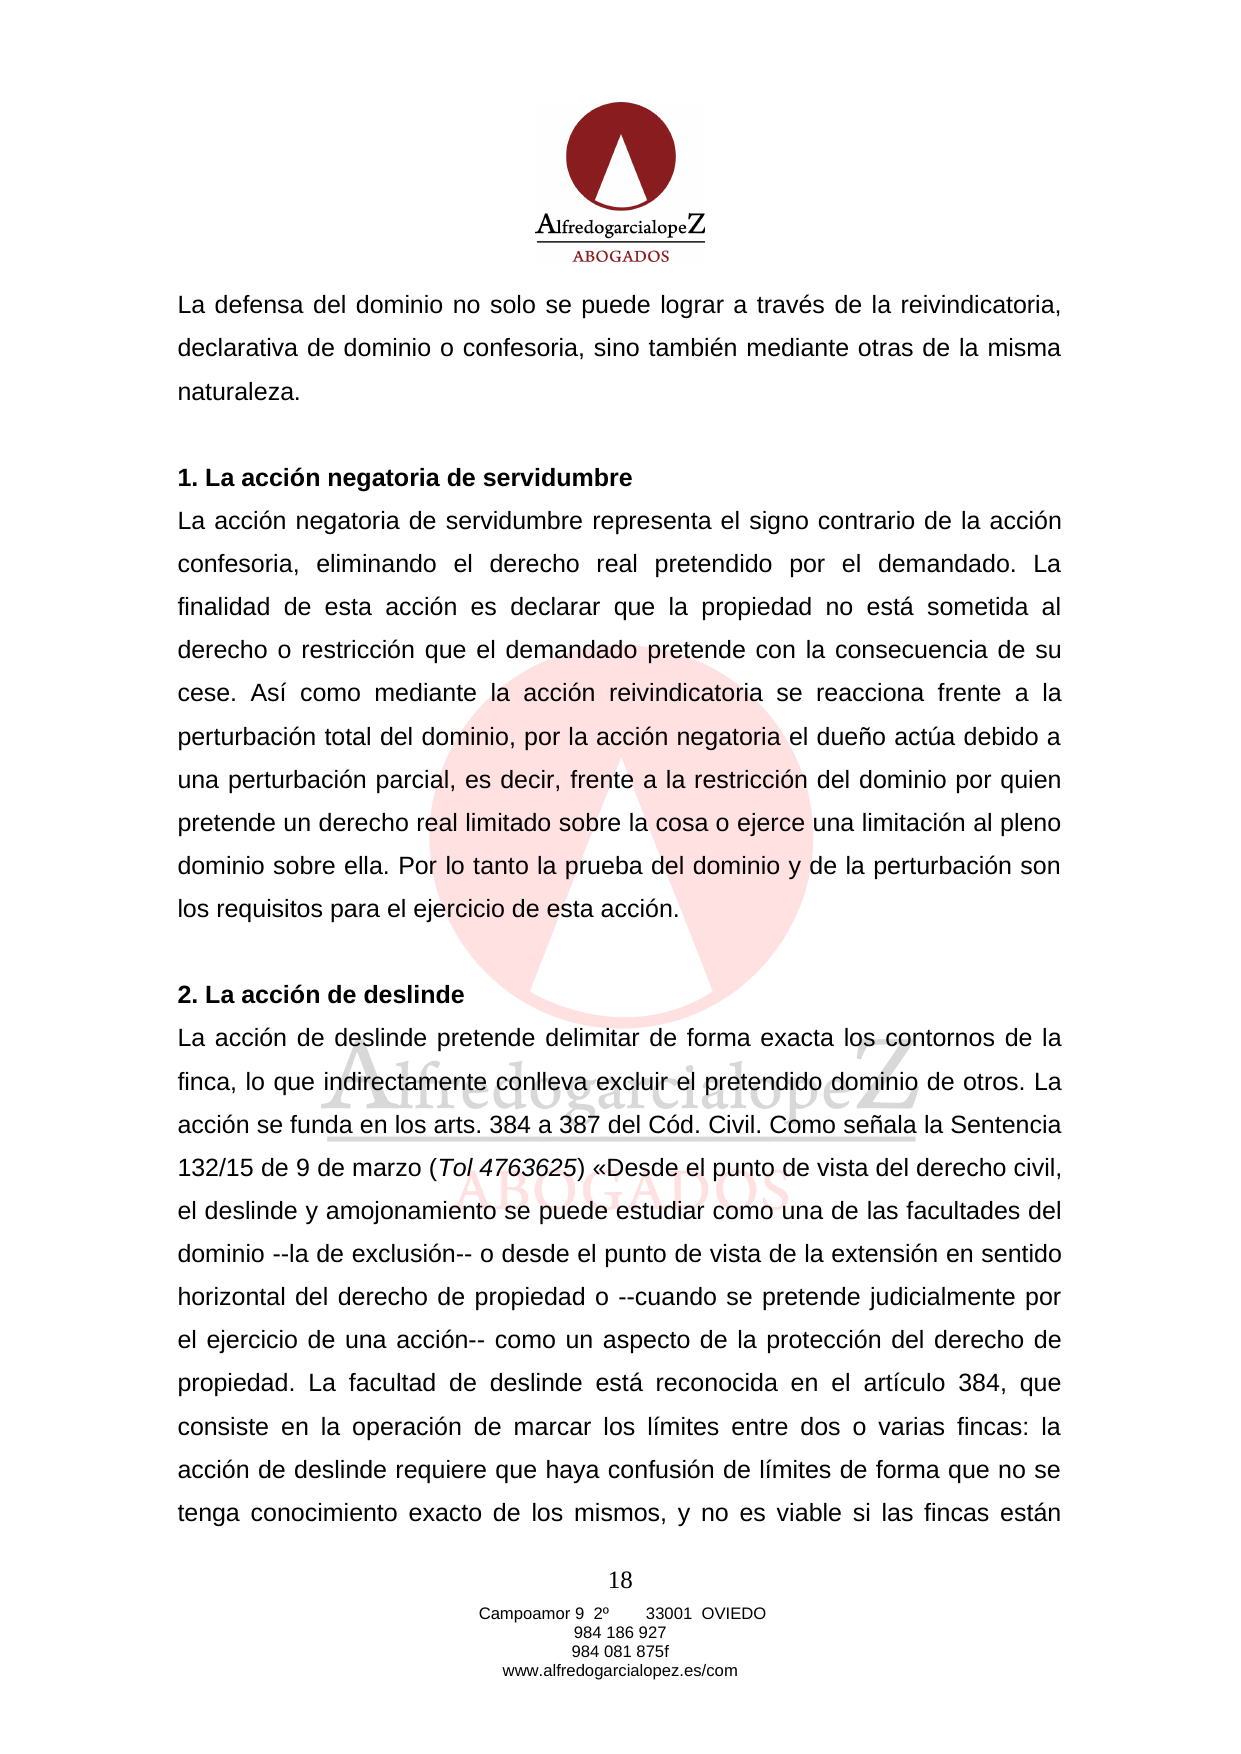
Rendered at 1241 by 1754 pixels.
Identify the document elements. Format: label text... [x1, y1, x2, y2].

text La defensa del dominio no solo se puede lograr a través de la reivindicatoria, declarativa de dominio o confesoria, sino también mediante otras de la misma naturaleza. [177, 290, 1063, 405]
text 1. La acción negatoria de servidumbre [177, 463, 1063, 491]
text La acción negatoria de servidumbre representa el signo contrario de la acción confesoria, eliminando el derecho real pretendido por el demandado. La finalidad de esta acción es declarar que la propiedad no está sometida al derecho o restricción que el demandado pretende con la consecuencia de su cese. Así como mediante la acción reivindicatoria se reacciona frente a la perturbación total del dominio, por la acción negatoria el dueño actúa debido a una perturbación parcial, es decir, frente a la restricción del dominio por quien pretende un derecho real limitado sobre la cosa o ejerce una limitación al pleno dominio sobre ella. Por lo tanto la prueba del dominio y de la perturbación son los requisitos para el ejercicio de esta acción. [177, 506, 1063, 923]
text 2. La acción de deslinde [177, 980, 1063, 1009]
picture [535, 102, 705, 262]
